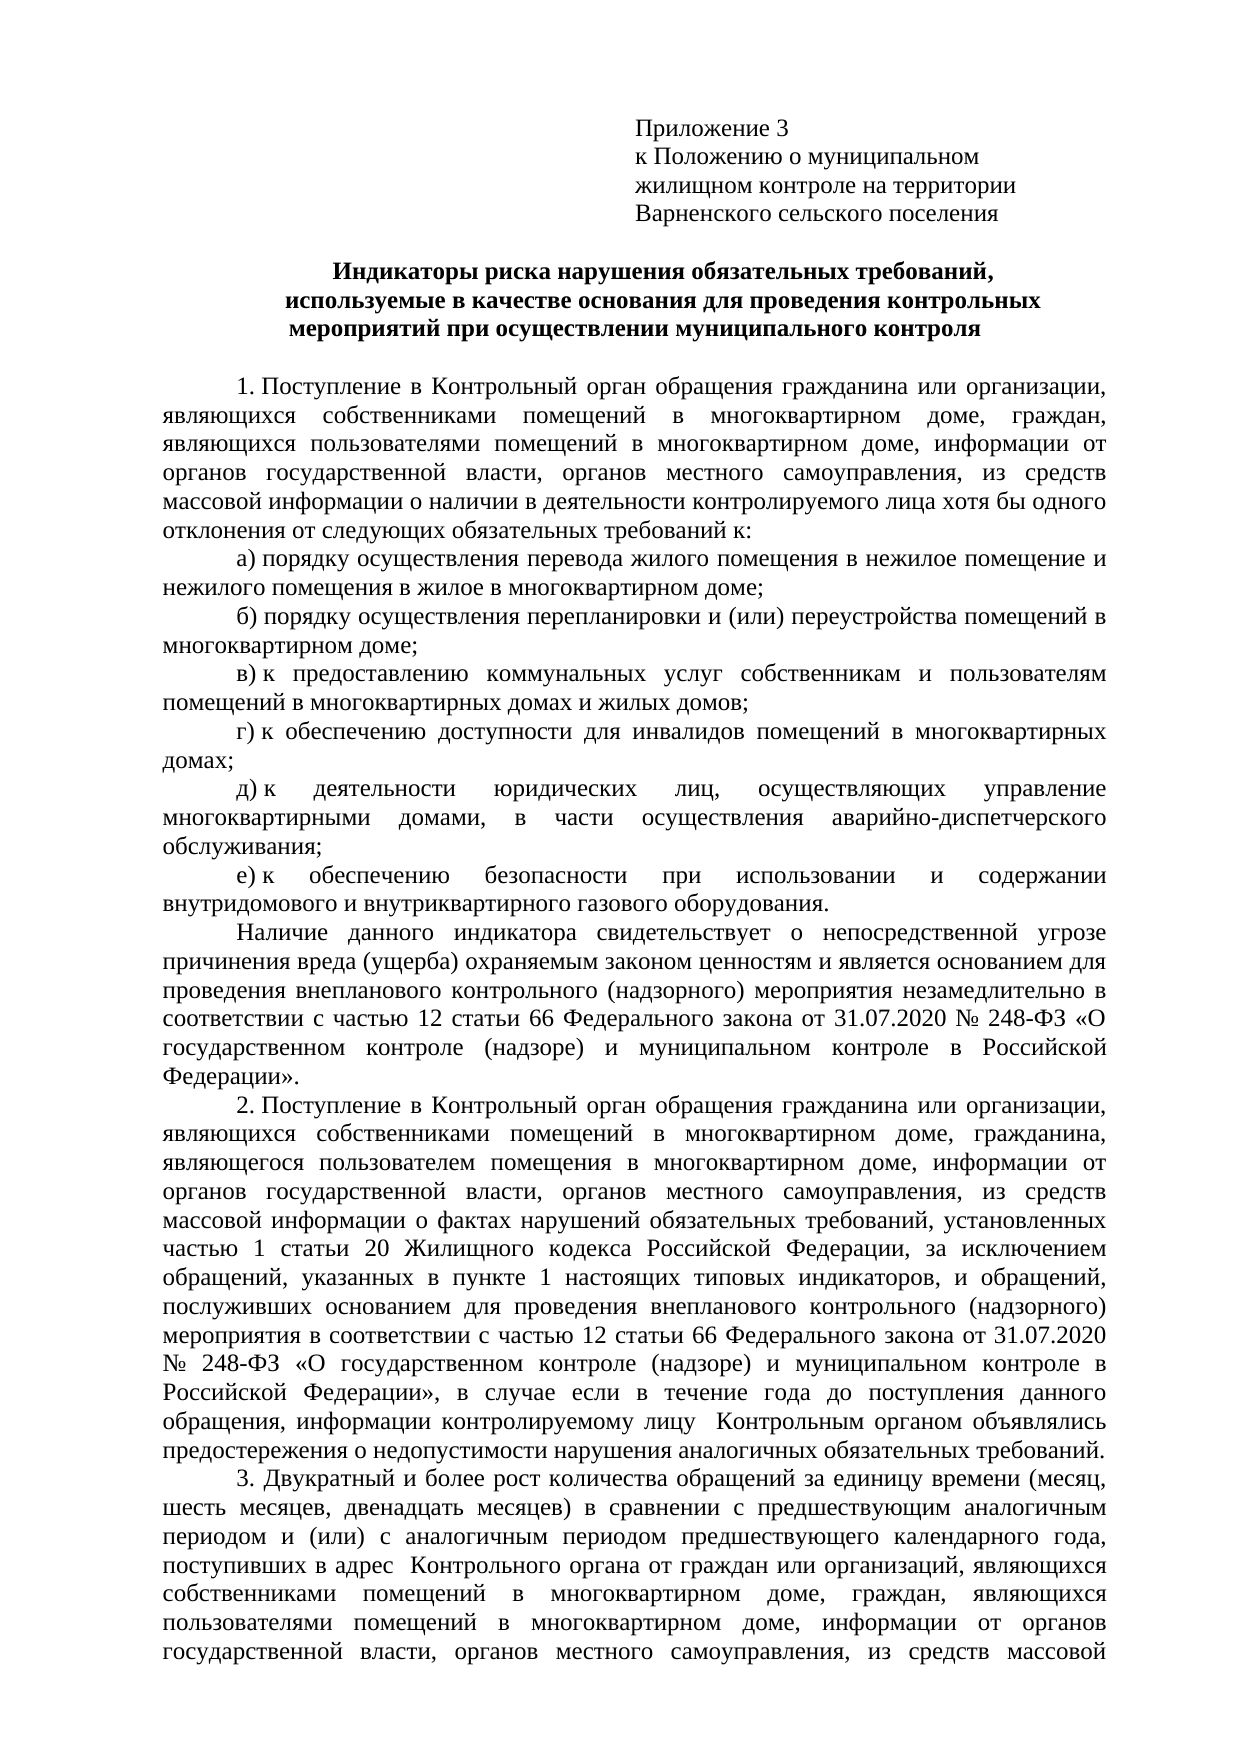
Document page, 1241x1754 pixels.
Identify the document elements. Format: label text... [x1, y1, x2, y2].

text 1. Поступление в Контрольный орган обращения гражданина или организации, являющихся собственниками помещений в многоквартирном доме, граждан, являющихся пользователями помещений в многоквартирном доме, информации от органов государственной власти, органов местного самоуправления, из средств массовой информации о наличии в деятельности контролируемого лица хотя бы одного отклонения от следующих обязательных требований к: [162, 371, 1107, 543]
text к Положению о муниципальном [635, 141, 1107, 170]
text Индикаторы риска нарушения обязательных требований, [162, 256, 1107, 285]
text г) к обеспечению доступности для инвалидов помещений в многоквартирных домах; [162, 716, 1107, 773]
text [162, 1463, 1107, 1665]
text б) порядку осуществления перепланировки и (или) переустройства помещений в многоквартирном доме; [162, 601, 1107, 658]
text д) к деятельности юридических лиц, осуществляющих управление многоквартирными домами, в части осуществления аварийно-диспетчерского обслуживания; [162, 773, 1107, 860]
text Приложение 3 [635, 118, 1107, 141]
text жилищном контроле на территории Варненского сельского поселения [635, 170, 1107, 227]
text Наличие данного индикатора свидетельствует о непосредственной угрозе причинения вреда (ущерба) охраняемым законом ценностям и является основанием для проведения внепланового контрольного (надзорного) мероприятия незамедлительно в соответствии с частью 12 статьи 66 Федерального закона от 31.07.2020 № 248-ФЗ «О государственном контроле (надзоре) и муниципальном контроле в Российской Федерации». [162, 917, 1107, 1090]
text а) порядку осуществления перевода жилого помещения в нежилое помещение и нежилого помещения в жилое в многоквартирном доме; [162, 543, 1107, 601]
text 2. Поступление в Контрольный орган обращения гражданина или организации, являющихся собственниками помещений в многоквартирном доме, гражданина, являющегося пользователем помещения в многоквартирном доме, информации от органов государственной власти, органов местного самоуправления, из средств массовой информации о фактах нарушений обязательных требований, установленных частью 1 статьи 20 Жилищного кодекса Российской Федерации, за исключением обращений, указанных в пункте 1 настоящих типовых индикаторов, и обращений, послуживших основанием для проведения внепланового контрольного (надзорного) мероприятия в соответствии с частью 12 статьи 66 Федерального закона от 31.07.2020 № 248-ФЗ «О государственном контроле (надзоре) и муниципальном контроле в Российской Федерации», в случае если в течение года до поступления данного обращения, информации контролируемому лицу Контрольным органом объявлялись предостережения о недопустимости нарушения аналогичных обязательных требований. [162, 1090, 1107, 1463]
text в) к предоставлению коммунальных услуг собственникам и пользователям помещений в многоквартирных домах и жилых домов; [162, 658, 1107, 716]
text е) к обеспечению безопасности при использовании и содержании внутридомового и внутриквартирного газового оборудования. [162, 860, 1107, 917]
text используемые в качестве основания для проведения контрольных мероприятий при осуществлении муниципального контроля [162, 285, 1107, 342]
